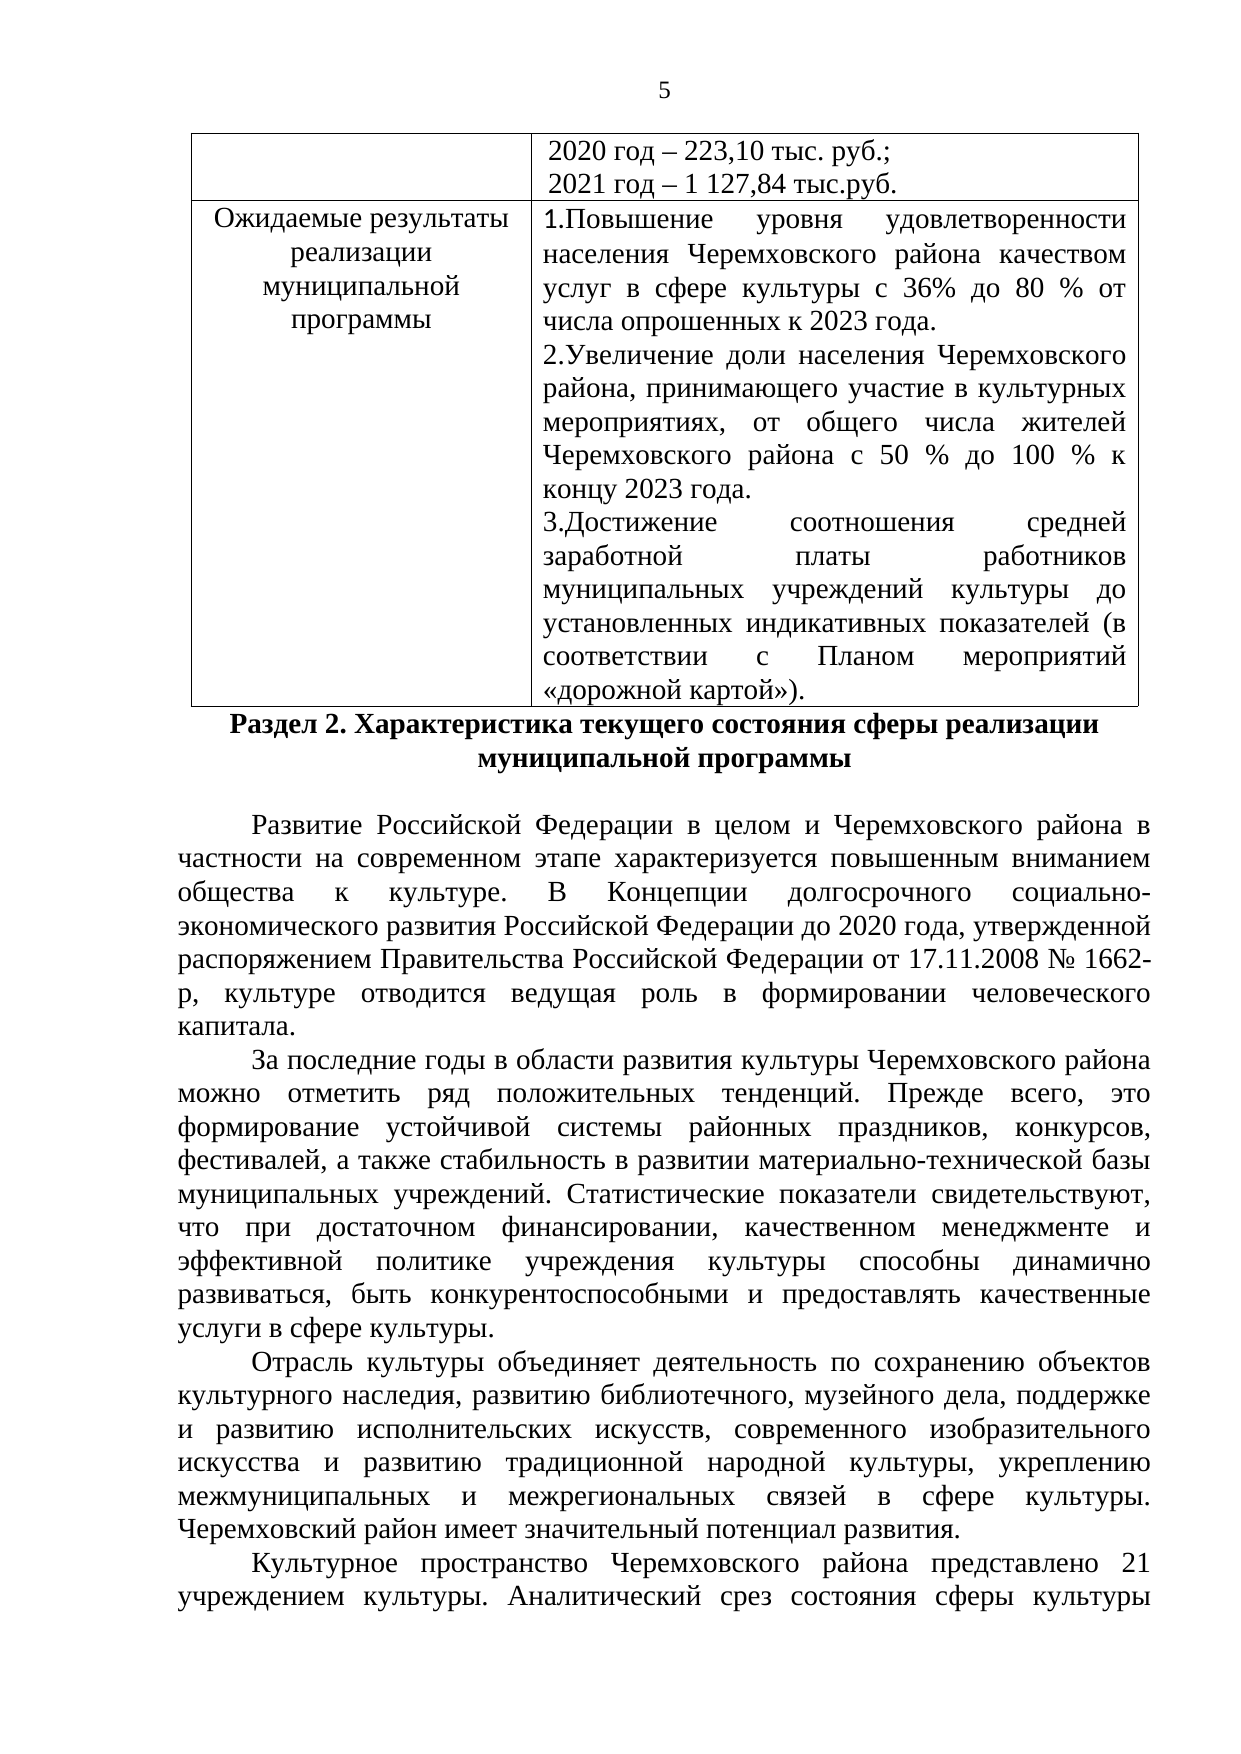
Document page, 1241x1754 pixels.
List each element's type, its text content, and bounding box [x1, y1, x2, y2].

table_cell 1.Повышение уровня удовлетворенности населения Черемховского района качеством услуг в сфере культуры с 36% до 80 % от числа опрошенных к 2023 года. 2.Увеличение доли населения Черемховского района, принимающего участие в культурных мероприятиях, от общего числа жителей Черемховского района с 50 % до 100 % к концу 2023 года. 3.Достижение соотношения средней заработной платы работников муниципальных учреждений культуры до установленных индикативных показателей (в соответствии с Планом мероприятий «дорожной картой»). [532, 201, 1138, 706]
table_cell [192, 134, 531, 200]
text За последние годы в области развития культуры Черемховского района можно отметить ряд положительных тенденций. Прежде всего, это формирование устойчивой системы районных праздников, конкурсов, фестивалей, а также стабильность в развитии материально-технической базы муниципальных учреждений. Статистические показатели свидетельствуют, что при достаточном финансировании, качественном менеджменте и эффективной политике учреждения культуры способны динамично развиваться, быть конкурентоспособными и предоставлять качественные услуги в сфере культуры. [177, 1042, 1152, 1344]
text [177, 1545, 1152, 1612]
text Отрасль культуры объединяет деятельность по сохранению объектов культурного наследия, развитию библиотечного, музейного дела, поддержке и развитию исполнительских искусств, современного изобразительного искусства и развитию традиционной народной культуры, укреплению межмуниципальных и межрегиональных связей в сфере культуры. Черемховский район имеет значительный потенциал развития. [177, 1344, 1152, 1545]
text Развитие Российской Федерации в целом и Черемховского района в частности на современном этапе характеризуется повышенным вниманием общества к культуре. В Концепции долгосрочного социально-экономического развития Российской Федерации до 2020 года, утвержденной распоряжением Правительства Российской Федерации от 17.11.2008 № 1662-р, культуре отводится ведущая роль в формировании человеческого капитала. [177, 807, 1152, 1042]
table_cell Ожидаемые результаты реализации муниципальной программы [192, 201, 531, 706]
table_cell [532, 134, 1138, 200]
text Раздел 2. Характеристика текущего состояния сферы реализации муниципальной программы [177, 706, 1152, 773]
